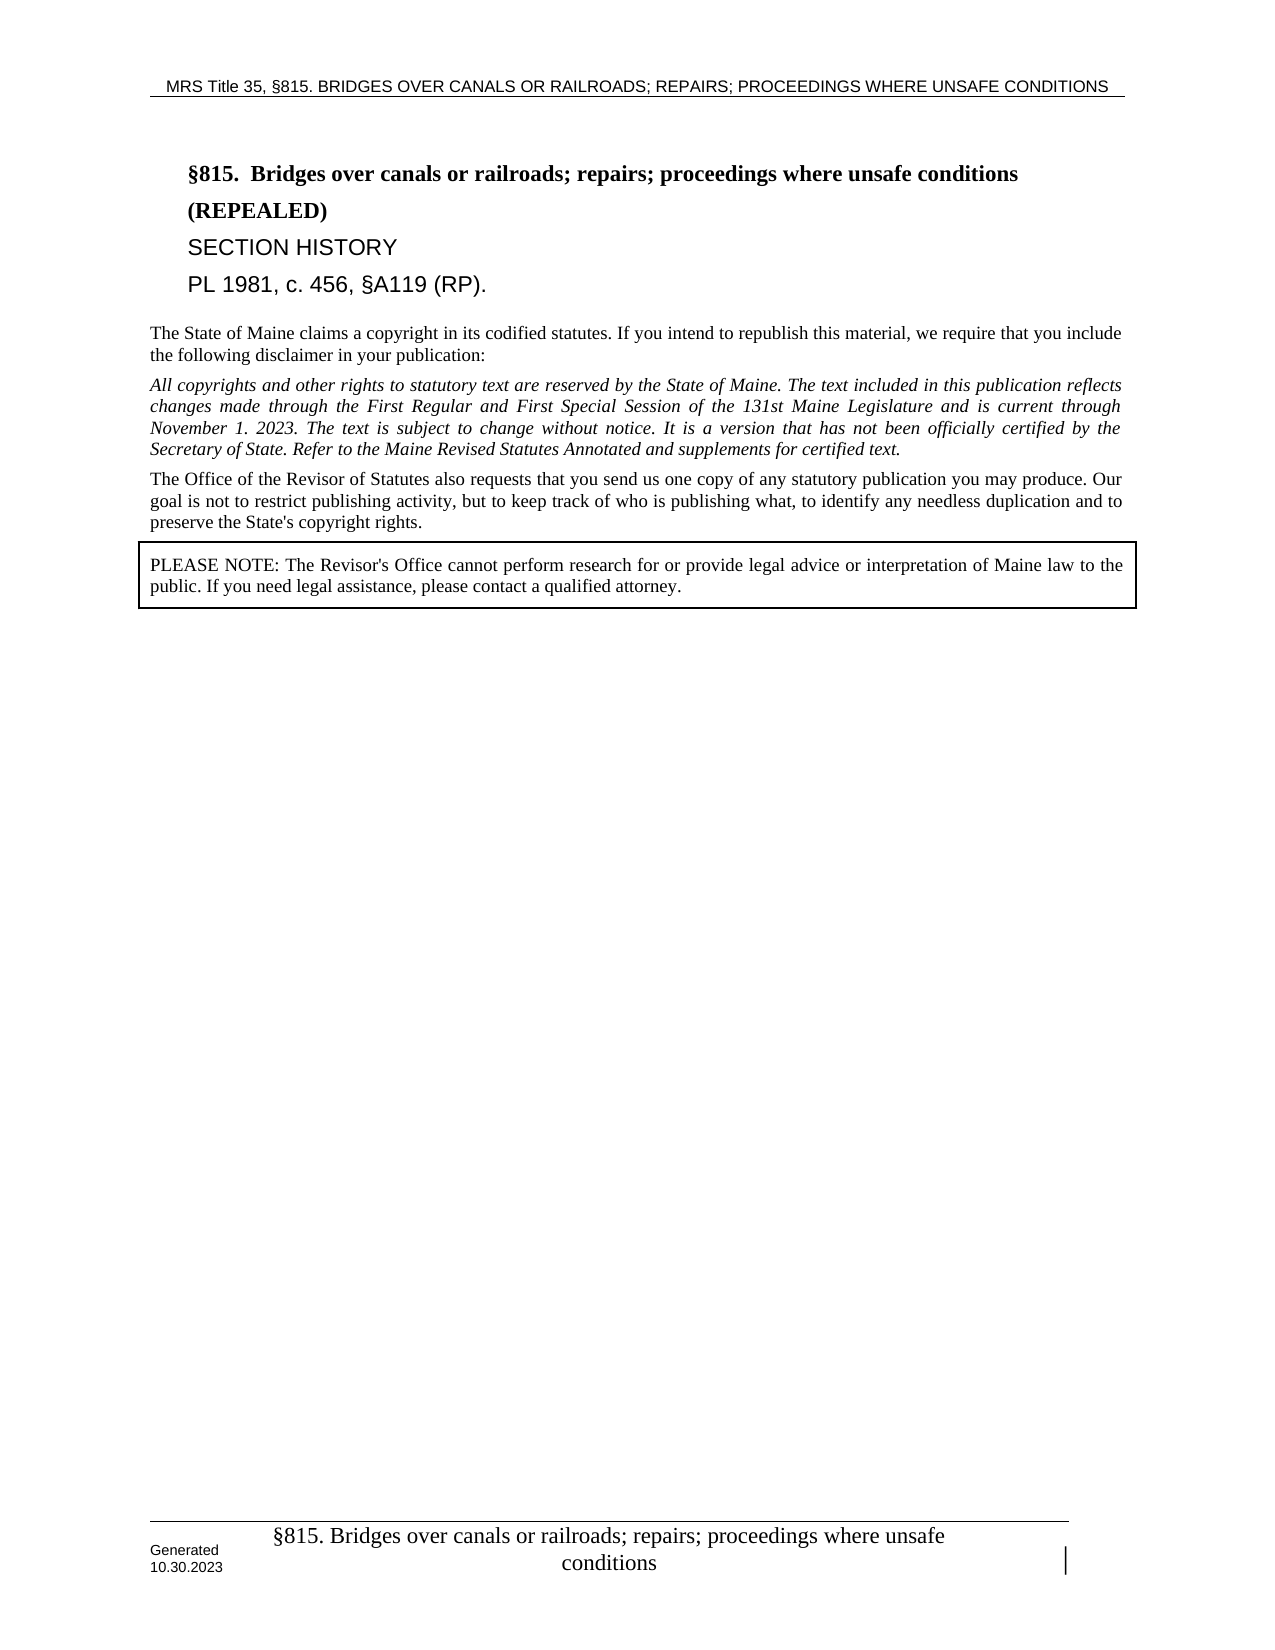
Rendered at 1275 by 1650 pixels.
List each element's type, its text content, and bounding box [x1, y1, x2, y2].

text All copyrights and other rights to statutory text are reserved by the State of Maine. The text included in this publication reflects changes made through the First Regular and First Special Session of the 131st Maine Legislature and is current through November 1. 2023 . The text is subject to change without notice. It is a version that has not been officially certified by the Secretary of State. Refer to the Maine Revised Statutes Annotated and supplements for certified text. [150, 373, 1125, 460]
text The Office of the Revisor of Statutes also requests that you send us one copy of any statutory publication you may produce. Our goal is not to restrict publishing activity, but to keep track of who is publishing what, to identify any needless duplication and to preserve the State's copyright rights. [150, 468, 1125, 533]
text (REPEALED) [187, 197, 1125, 223]
text §815. Bridges over canals or railroads; repairs; proceedings where unsafe conditions [187, 160, 1125, 187]
text PLEASE NOTE: The Revisor's Office cannot perform research for or provide legal advice or interpretation of Maine law to the public. If you need legal assistance, please contact a qualified attorney. [140, 543, 1135, 607]
text SECTION HISTORY [187, 234, 1125, 260]
text The State of Maine claims a copyright in its codified statutes. If you intend to republish this material, we require that you include the following disclaimer in your publication: [150, 322, 1125, 365]
text PL 1981, c. 456, §A119 (RP). [187, 271, 1125, 297]
